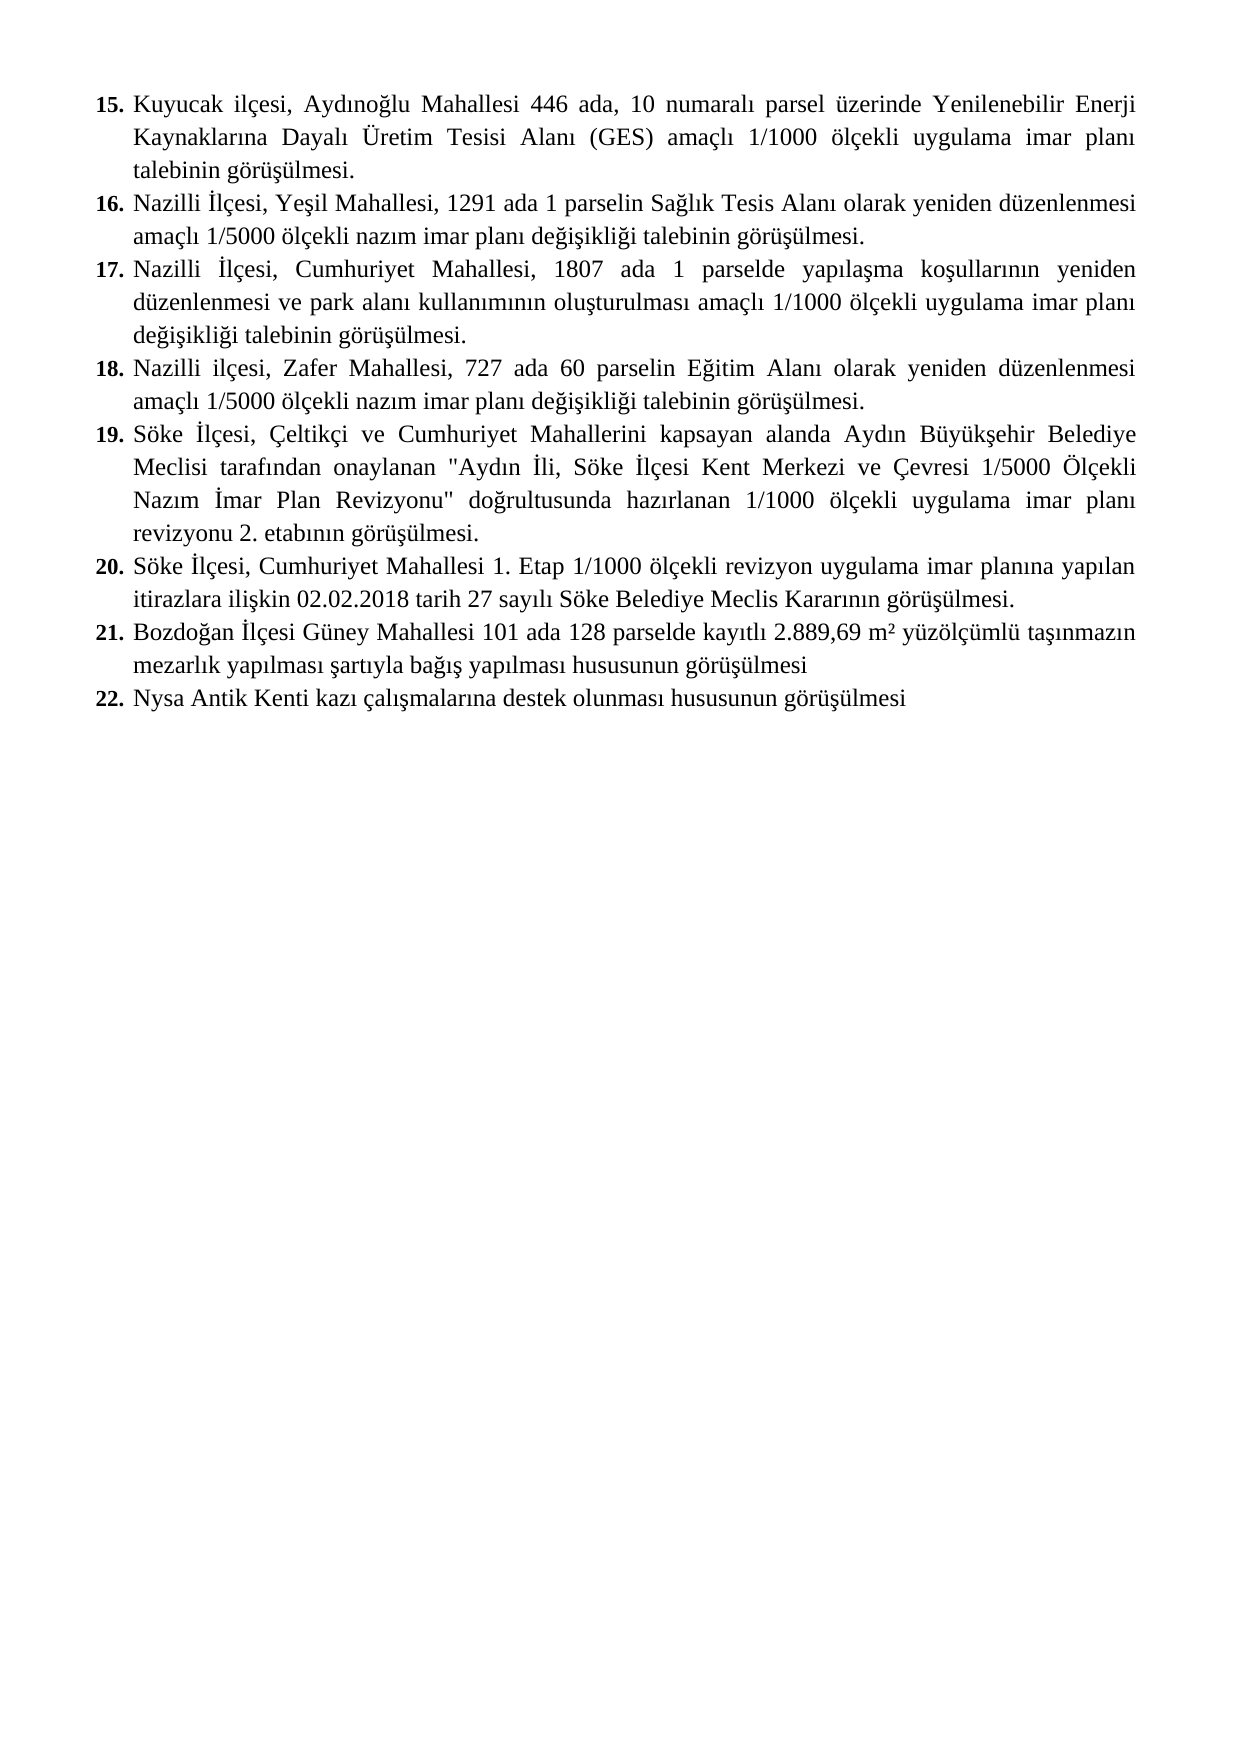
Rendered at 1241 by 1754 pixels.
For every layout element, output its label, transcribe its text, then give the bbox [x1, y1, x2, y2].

list Nazilli İlçesi, Cumhuriyet Mahallesi, 1807 ada 1 parselde yapılaşma koşullarının yeniden düzenlenmesi ve park alanı kullanımının oluşturulması amaçlı 1/1000 ölçekli uygulama imar planı değişikliği talebinin görüşülmesi. [95, 254, 1137, 348]
list Nazilli ilçesi, Zafer Mahallesi, 727 ada 60 parselin Eğitim Alanı olarak yeniden düzenlenmesi amaçlı 1/5000 ölçekli nazım imar planı değişikliği talebinin görüşülmesi. [95, 353, 1137, 414]
list Kuyucak ilçesi, Aydınoğlu Mahallesi 446 ada, 10 numaralı parsel üzerinde Yenilenebilir Enerji Kaynaklarına Dayalı Üretim Tesisi Alanı (GES) amaçlı 1/1000 ölçekli uygulama imar planı talebinin görüşülmesi. [95, 89, 1137, 183]
list Nysa Antik Kenti kazı çalışmalarına destek olunması hususunun görüşülmesi [95, 683, 1137, 712]
list Bozdoğan İlçesi Güney Mahallesi 101 ada 128 parselde kayıtlı 2.889,69 m² yüzölçümlü taşınmazın mezarlık yapılması şartıyla bağış yapılması hususunun görüşülmesi [95, 617, 1137, 679]
list Söke İlçesi, Çeltikçi ve Cumhuriyet Mahallerini kapsayan alanda Aydın Büyükşehir Belediye Meclisi tarafından onaylanan "Aydın İli, Söke İlçesi Kent Merkezi ve Çevresi 1/5000 Ölçekli Nazım İmar Plan Revizyonu" doğrultusunda hazırlanan 1/1000 ölçekli uygulama imar planı revizyonu 2. etabının görüşülmesi. [95, 419, 1137, 547]
list Söke İlçesi, Cumhuriyet Mahallesi 1. Etap 1/1000 ölçekli revizyon uygulama imar planına yapılan itirazlara ilişkin 02.02.2018 tarih 27 sayılı Söke Belediye Meclis Kararının görüşülmesi. [95, 551, 1137, 613]
list Nazilli İlçesi, Yeşil Mahallesi, 1291 ada 1 parselin Sağlık Tesis Alanı olarak yeniden düzenlenmesi amaçlı 1/5000 ölçekli nazım imar planı değişikliği talebinin görüşülmesi. [95, 188, 1137, 249]
